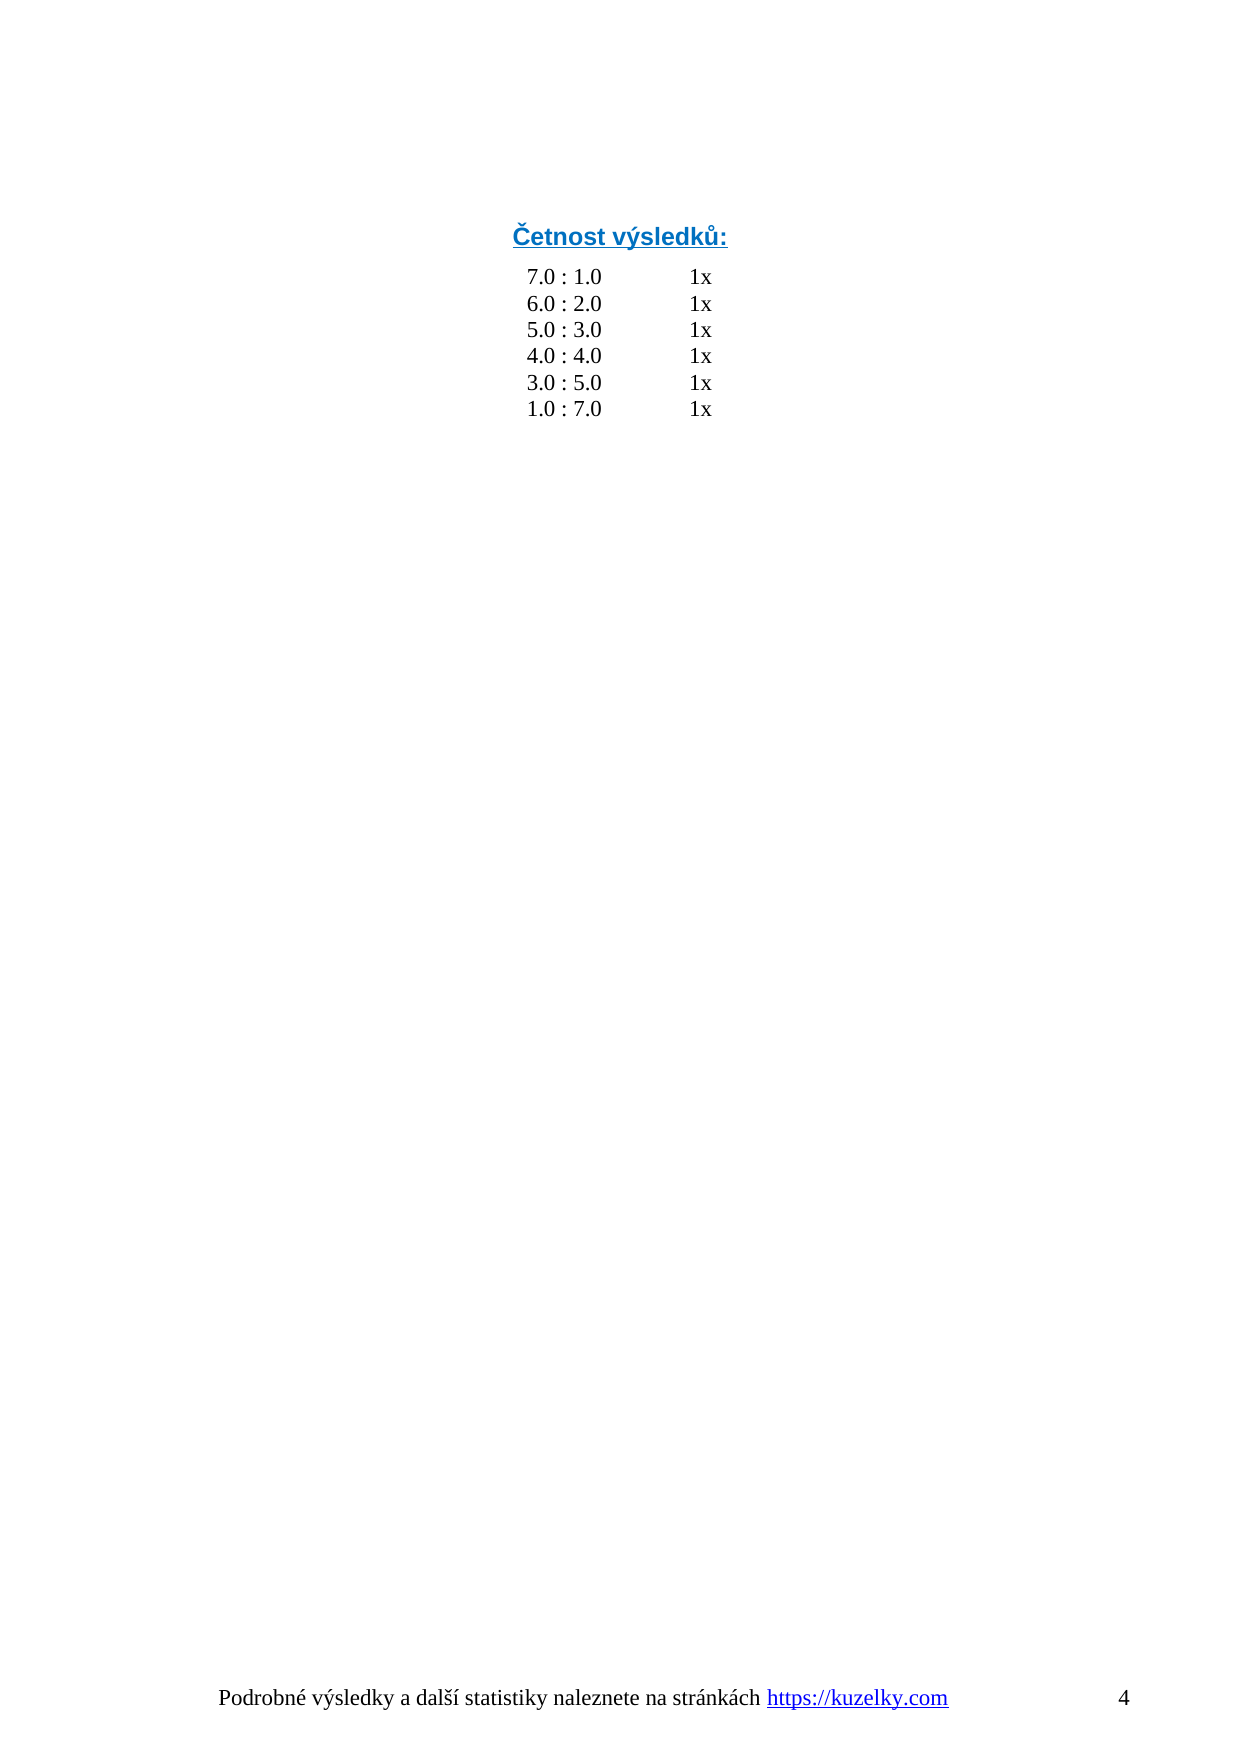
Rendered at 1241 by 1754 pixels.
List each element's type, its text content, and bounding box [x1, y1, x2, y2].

text Četnost výsledků: [94, 222, 1145, 251]
text 6.0 : 2.0 1x [106, 290, 1134, 316]
text 4.0 : 4.0 1x [106, 342, 1134, 369]
text 1.0 : 7.0 1x [106, 395, 1134, 422]
text 3.0 : 5.0 1x [106, 369, 1134, 395]
text 5.0 : 3.0 1x [106, 316, 1134, 342]
text 7.0 : 1.0 1x [106, 263, 1134, 290]
